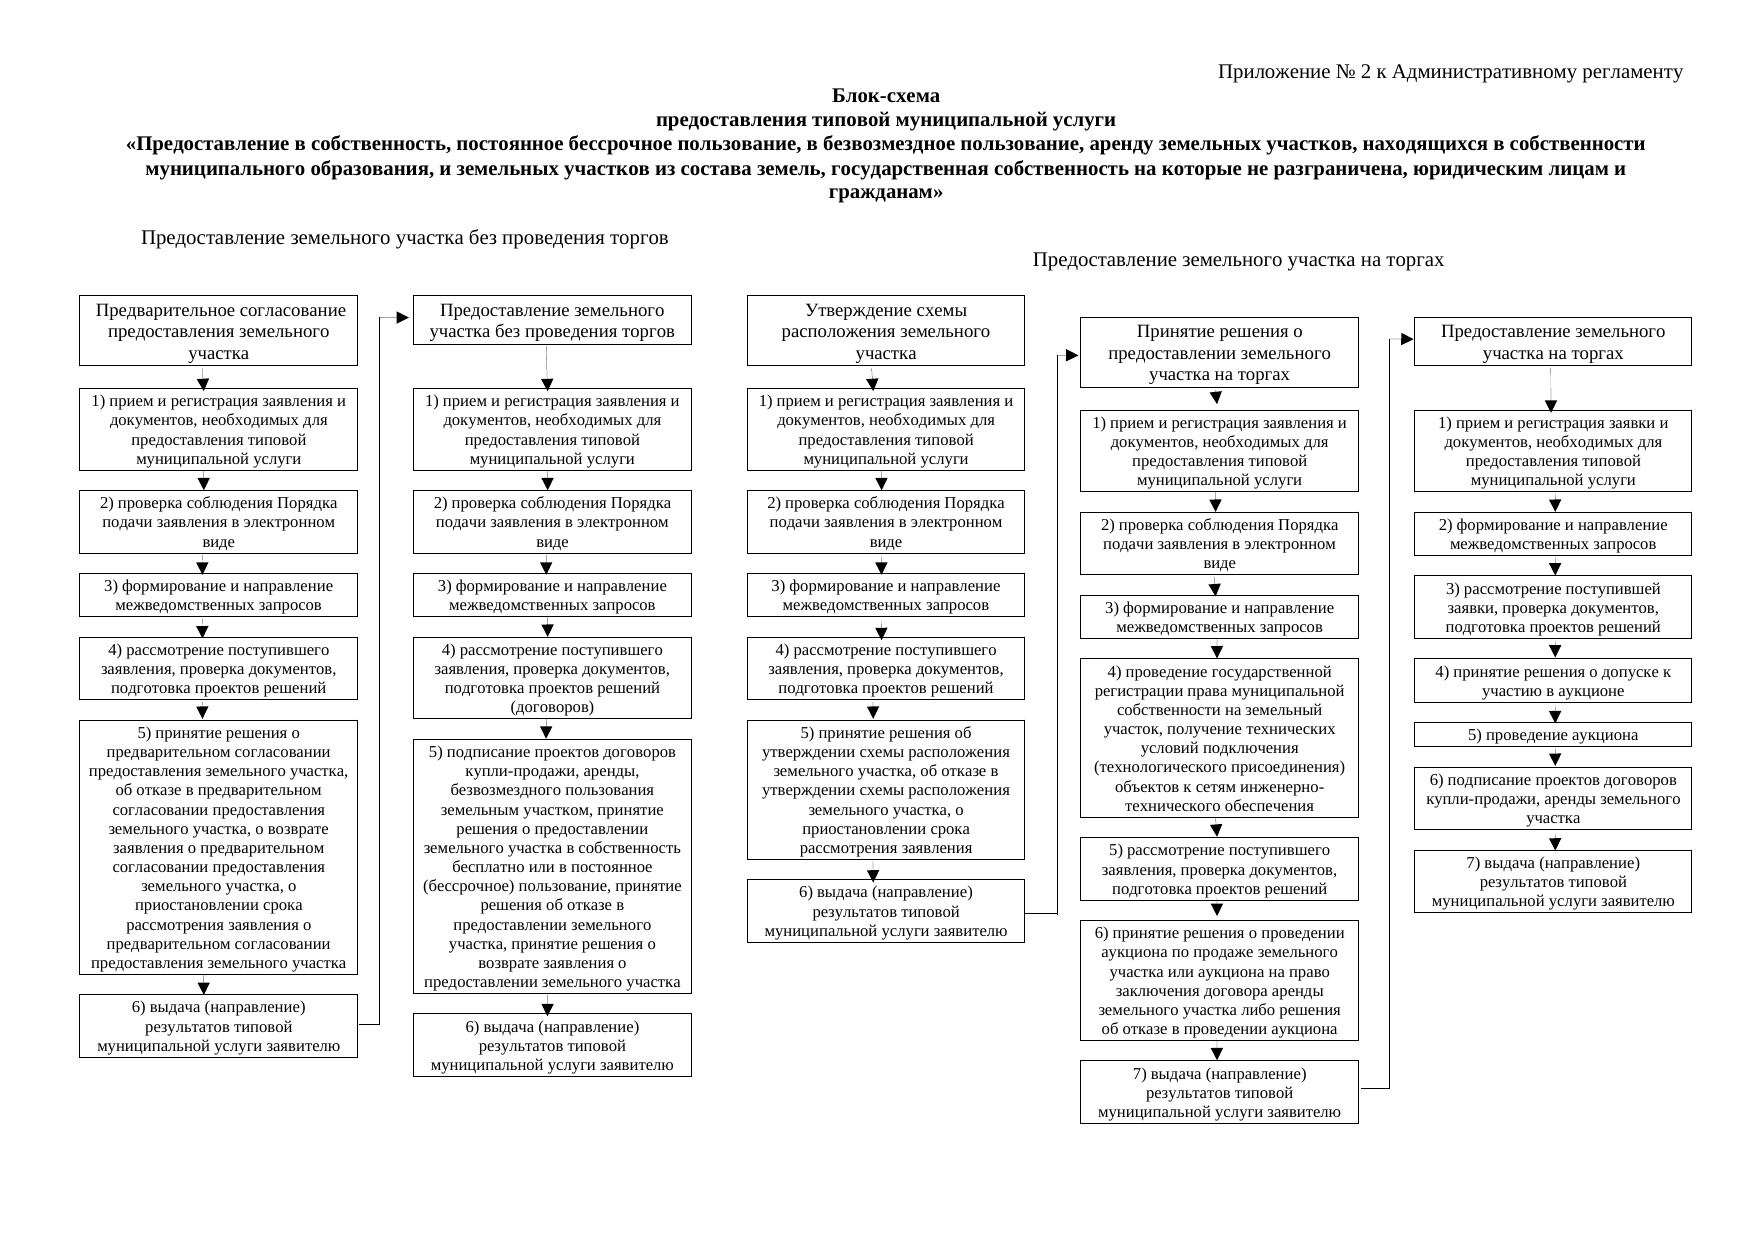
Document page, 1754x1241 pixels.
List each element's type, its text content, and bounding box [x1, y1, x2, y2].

text 4) рассмотрение поступившего заявления, проверка документов, подготовка проектов решений [80, 638, 357, 699]
text 2) проверка соблюдения Порядка подачи заявления в электронном виде [748, 491, 1024, 553]
text 1) прием и регистрация заявления и документов, необходимых для предоставления типовой муниципальной услуги [80, 389, 357, 470]
text Приложение № 2 к Административному регламенту [1063, 59, 1683, 83]
text 3) формирование и направление межведомственных запросов [1081, 596, 1358, 638]
text 4) рассмотрение поступившего заявления, проверка документов, подготовка проектов решений (договоров) [414, 638, 691, 718]
text 5) проведение аукциона [1415, 723, 1691, 746]
text 5) принятие решения о предварительном согласовании предоставления земельного участка, об отказе в предварительном согласовании предоставления земельного участка, о возврате заявления о предварительном согласовании предоставления земельного участка, о приостановлении срока рассмотрения заявления о предварительном согласовании предоставления земельного участка [80, 721, 357, 974]
text Предоставление земельного участка на торгах [1415, 318, 1691, 365]
text 5) подписание проектов договоров купли-продажи, аренды, безвозмездного пользования земельным участком, принятие решения о предоставлении земельного участка в собственность бесплатно или в постоянное (бессрочное) пользование, принятие решения об отказе в предоставлении земельного участка, принятие решения о возврате заявления о предоставлении земельного участка [414, 740, 691, 993]
text 2) проверка соблюдения Порядка подачи заявления в электронном виде [414, 491, 691, 553]
text 1) прием и регистрация заявления и документов, необходимых для предоставления типовой муниципальной услуги [748, 389, 1024, 470]
text 4) рассмотрение поступившего заявления, проверка документов, подготовка проектов решений [748, 638, 1024, 699]
text 2) проверка соблюдения Порядка подачи заявления в электронном виде [1081, 513, 1358, 574]
text 3) рассмотрение поступившей заявки, проверка документов, подготовка проектов решений [1415, 576, 1691, 638]
text 3) формирование и направление межведомственных запросов [80, 574, 357, 616]
text 6) принятие решения о проведении аукциона по продаже земельного участка или аукциона на право заключения договора аренды земельного участка либо решения об отказе в проведении аукциона [1081, 921, 1358, 1040]
text 6) выдача (направление) результатов типовой муниципальной услуги заявителю [80, 995, 357, 1057]
text 2) проверка соблюдения Порядка подачи заявления в электронном виде [80, 491, 357, 553]
text 5) принятие решения об утверждении схемы расположения земельного участка, об отказе в утверждении схемы расположения земельного участка, о приостановлении срока рассмотрения заявления [748, 721, 1024, 859]
text 1) прием и регистрация заявки и документов, необходимых для предоставления типовой муниципальной услуги [1415, 411, 1691, 491]
text 7) выдача (направление) результатов типовой муниципальной услуги заявителю [1415, 851, 1691, 912]
text Принятие решения о предоставлении земельного участка на торгах [1081, 318, 1358, 387]
text 7) выдача (направление) результатов типовой муниципальной услуги заявителю [1081, 1061, 1358, 1123]
text 3) формирование и направление межведомственных запросов [414, 574, 691, 616]
text 4) принятие решения о допуске к участию в аукционе [1415, 659, 1691, 702]
text 4) проведение государственной регистрации права муниципальной собственности на земельный участок, получение технических условий подключения (технологического присоединения) объектов к сетям инженерно-технического обеспечения [1081, 659, 1358, 817]
text 2) формирование и направление межведомственных запросов [1415, 513, 1691, 555]
text 5) рассмотрение поступившего заявления, проверка документов, подготовка проектов решений [1081, 838, 1358, 900]
text «Предоставление в собственность, постоянное бессрочное пользование, в безвозмездное пользование, аренду земельных участков, находящихся в собственности муниципального образования, и земельных участков из состава земель, государственная собственность на которые не разграничена, юридическим лицам и гражданам» [89, 131, 1683, 203]
text 6) выдача (направление) результатов типовой муниципальной услуги заявителю [748, 880, 1024, 942]
text Блок-схема [89, 83, 1683, 107]
text предоставления типовой муниципальной услуги [89, 107, 1683, 131]
text Предоставление земельного участка без проведения торгов [89, 225, 848, 249]
text Утверждение схемы расположения земельного участка [748, 296, 1024, 365]
text 3) формирование и направление межведомственных запросов [748, 574, 1024, 616]
text Предоставление земельного участка на торгах [923, 247, 1683, 271]
text 6) выдача (направление) результатов типовой муниципальной услуги заявителю [414, 1014, 691, 1076]
text 1) прием и регистрация заявления и документов, необходимых для предоставления типовой муниципальной услуги [1081, 411, 1358, 491]
text 1) прием и регистрация заявления и документов, необходимых для предоставления типовой муниципальной услуги [414, 389, 691, 470]
text Предварительное согласование предоставления земельного участка [80, 296, 357, 365]
text Предоставление земельного участка без проведения торгов [414, 296, 691, 344]
text 6) подписание проектов договоров купли-продажи, аренды земельного участка [1415, 768, 1691, 829]
